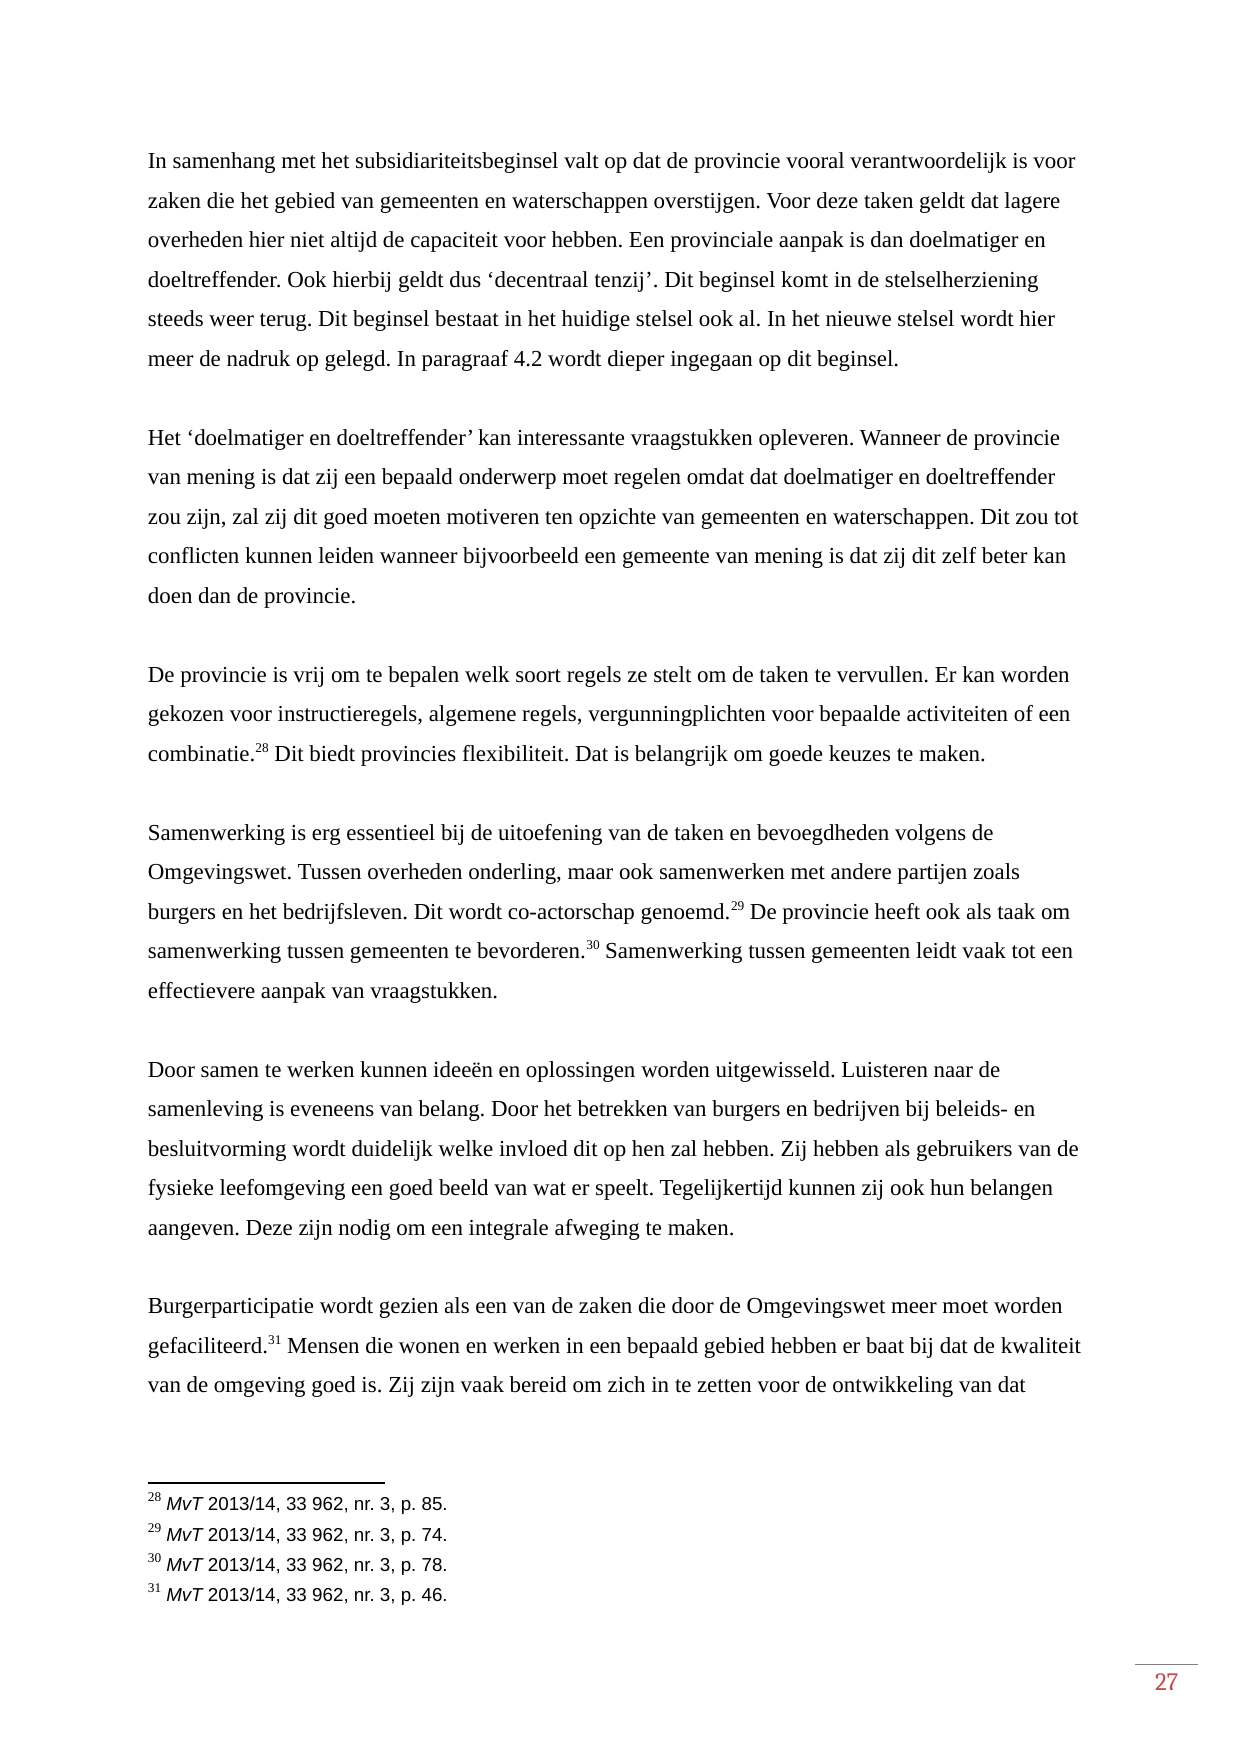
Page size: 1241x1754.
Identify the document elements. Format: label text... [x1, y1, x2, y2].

text In samenhang met het subsidiariteitsbeginsel valt op dat de provincie vooral verantwoordelijk is voor zaken die het gebied van gemeenten en waterschappen overstijgen. Voor deze taken geldt dat lagere overheden hier niet altijd de capaciteit voor hebben. Een provinciale aanpak is dan doelmatiger en doeltreffender. Ook hierbij geldt dus ‘decentraal tenzij’. Dit beginsel komt in de stelselherziening steeds weer terug. Dit beginsel bestaat in het huidige stelsel ook al. In het nieuwe stelsel wordt hier meer de nadruk op gelegd. In paragraaf 4.2 wordt dieper ingegaan op dit beginsel. [148, 148, 1093, 371]
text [148, 1292, 1093, 1398]
text Door samen te werken kunnen ideeën en oplossingen worden uitgewisseld. Luisteren naar de samenleving is eveneens van belang. Door het betrekken van burgers en bedrijven bij beleids- en besluitvorming wordt duidelijk welke invloed dit op hen zal hebben. Zij hebben als gebruikers van de fysieke leefomgeving een goed beeld van wat er speelt. Tegelijkertijd kunnen zij ook hun belangen aangeven. Deze zijn nodig om een integrale afweging te maken. [148, 1056, 1093, 1240]
text De provincie is vrij om te bepalen welk soort regels ze stelt om de taken te vervullen. Er kan worden gekozen voor instructieregels, algemene regels, vergunningplichten voor bepaalde activiteiten of een combinatie. Dit biedt provincies flexibiliteit. Dat is belangrijk om goede keuzes te maken. [148, 661, 1093, 766]
text Het ‘doelmatiger en doeltreffender’ kan interessante vraagstukken opleveren. Wanneer de provincie van mening is dat zij een bepaald onderwerp moet regelen omdat dat doelmatiger en doeltreffender zou zijn, zal zij dit goed moeten motiveren ten opzichte van gemeenten en waterschappen. Dit zou tot conflicten kunnen leiden wanneer bijvoorbeeld een gemeente van mening is dat zij dit zelf beter kan doen dan de provincie. [148, 424, 1093, 608]
text Samenwerking is erg essentieel bij de uitoefening van de taken en bevoegdheden volgens de Omgevingswet. Tussen overheden onderling, maar ook samenwerken met andere partijen zoals burgers en het bedrijfsleven. Dit wordt co-actorschap genoemd. De provincie heeft ook als taak om samenwerking tussen gemeenten te bevorderen. Samenwerking tussen gemeenten leidt vaak tot een effectievere aanpak van vraagstukken. [148, 819, 1093, 1003]
